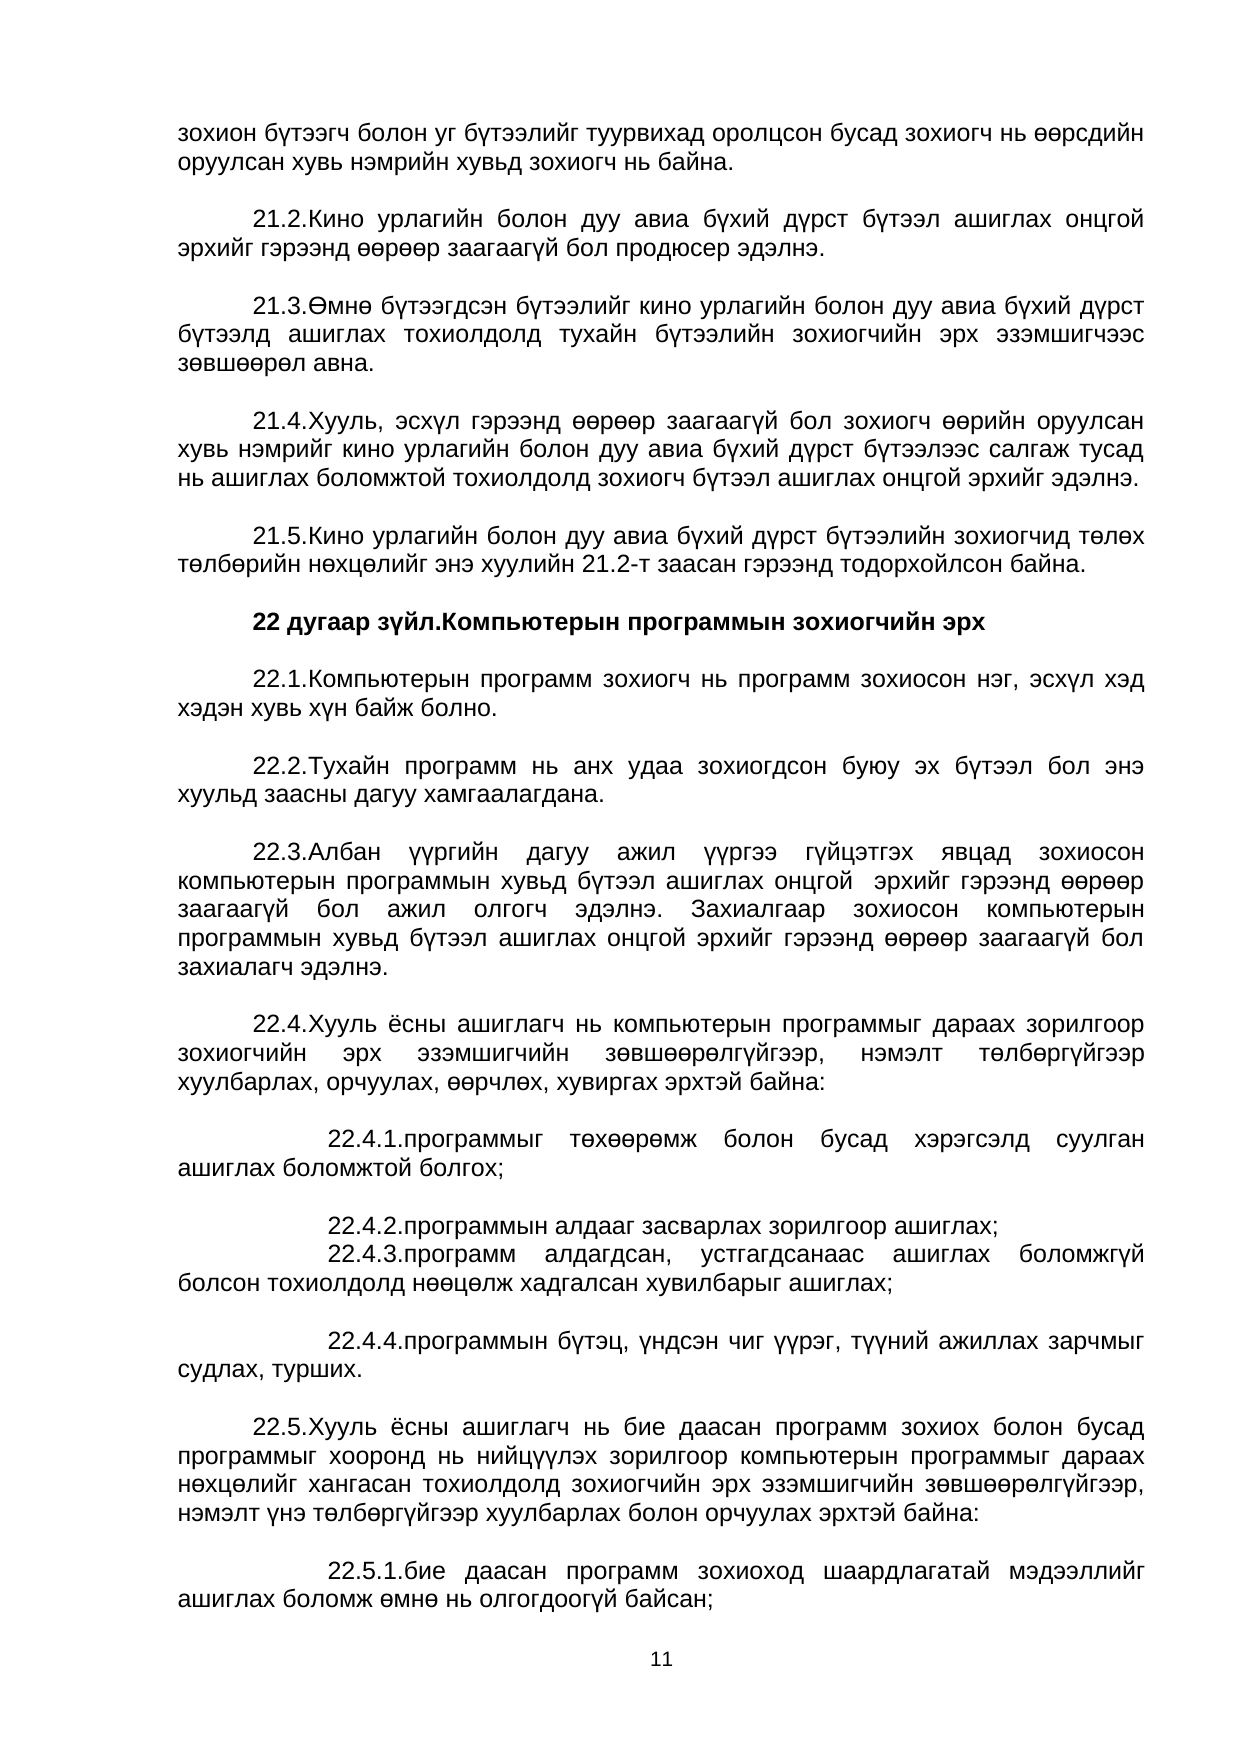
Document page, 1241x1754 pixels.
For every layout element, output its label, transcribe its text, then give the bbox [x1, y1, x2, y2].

text 22.4.1.программыг төхөөрөмж болон бусад хэрэгсэлд суулган ашиглах боломжтой болгох; [177, 1124, 1146, 1182]
text 22.4.Хууль ёсны ашиглагч нь компьютерын программыг дараах зорилгоор зохиогчийн эрх эзэмшигчийн зөвшөөрөлгүйгээр, нэмэлт төлбөргүйгээр хуулбарлах, орчуулах, өөрчлөх, хувиргах эрхтэй байна: [177, 1009, 1146, 1096]
text 22.2.Тухайн программ нь анх удаа зохиогдсон буюу эх бүтээл бол энэ хуульд заасны дагуу хамгаалагдана. [177, 751, 1146, 808]
text 21.3.Өмнө бүтээгдсэн бүтээлийг кино урлагийн болон дуу авиа бүхий дүрст бүтээлд ашиглах тохиолдолд тухайн бүтээлийн зохиогчийн эрх эзэмшигчээс зөвшөөрөл авна. [177, 291, 1146, 377]
text 22.5.1.бие даасан программ зохиоход шаардлагатай мэдээллийг ашиглах боломж өмнө нь олгогдоогүй байсан; [177, 1556, 1146, 1613]
text 22.4.4.программын бүтэц, үндсэн чиг үүрэг, түүний ажиллах зарчмыг судлах, турших. [177, 1326, 1146, 1383]
text 22.4.3.программ алдагдсан, устгагдсанаас ашиглах боломжгүй болсон тохиолдолд нөөцөлж хадгалсан хувилбарыг ашиглах; [177, 1239, 1146, 1297]
text 22.5.Хууль ёсны ашиглагч нь бие даасан программ зохиох болон бусад программыг хооронд нь нийцүүлэх зорилгоор компьютерын программыг дараах нөхцөлийг хангасан тохиолдолд зохиогчийн эрх эзэмшигчийн зөвшөөрөлгүйгээр, нэмэлт үнэ төлбөргүйгээр хуулбарлах болон орчуулах эрхтэй байна: [177, 1412, 1146, 1527]
text 22.3.Албан үүргийн дагуу ажил үүргээ гүйцэтгэх явцад зохиосон компьютерын программын хувьд бүтээл ашиглах онцгой эрхийг гэрээнд өөрөөр заагаагүй бол ажил олгогч эдэлнэ. Захиалгаар зохиосон компьютерын программын хувьд бүтээл ашиглах онцгой эрхийг гэрээнд өөрөөр заагаагүй бол захиалагч эдэлнэ. [177, 837, 1146, 981]
text 22.1.Компьютерын программ зохиогч нь программ зохиосон нэг, эсхүл хэд хэдэн хувь хүн байж болно. [177, 664, 1146, 722]
text 21.5.Кино урлагийн болон дуу авиа бүхий дүрст бүтээлийн зохиогчид төлөх төлбөрийн нөхцөлийг энэ хуулийн 21.2-т заасан гэрээнд тодорхойлсон байна. [177, 521, 1146, 578]
text 21.2.Кино урлагийн болон дуу авиа бүхий дүрст бүтээл ашиглах онцгой эрхийг гэрээнд өөрөөр заагаагүй бол продюсер эдэлнэ. [177, 204, 1146, 262]
text 22.4.2.программын алдааг засварлах зорилгоор ашиглах; [177, 1211, 1146, 1239]
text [177, 118, 1146, 176]
text 21.4.Хууль, эсхүл гэрээнд өөрөөр заагаагүй бол зохиогч өөрийн оруулсан хувь нэмрийг кино урлагийн болон дуу авиа бүхий дүрст бүтээлээс салгаж тусад нь ашиглах боломжтой тохиолдолд зохиогч бүтээл ашиглах онцгой эрхийг эдэлнэ. [177, 406, 1146, 492]
text 22 дугаар зүйл.Компьютерын программын зохиогчийн эрх [177, 607, 1146, 636]
